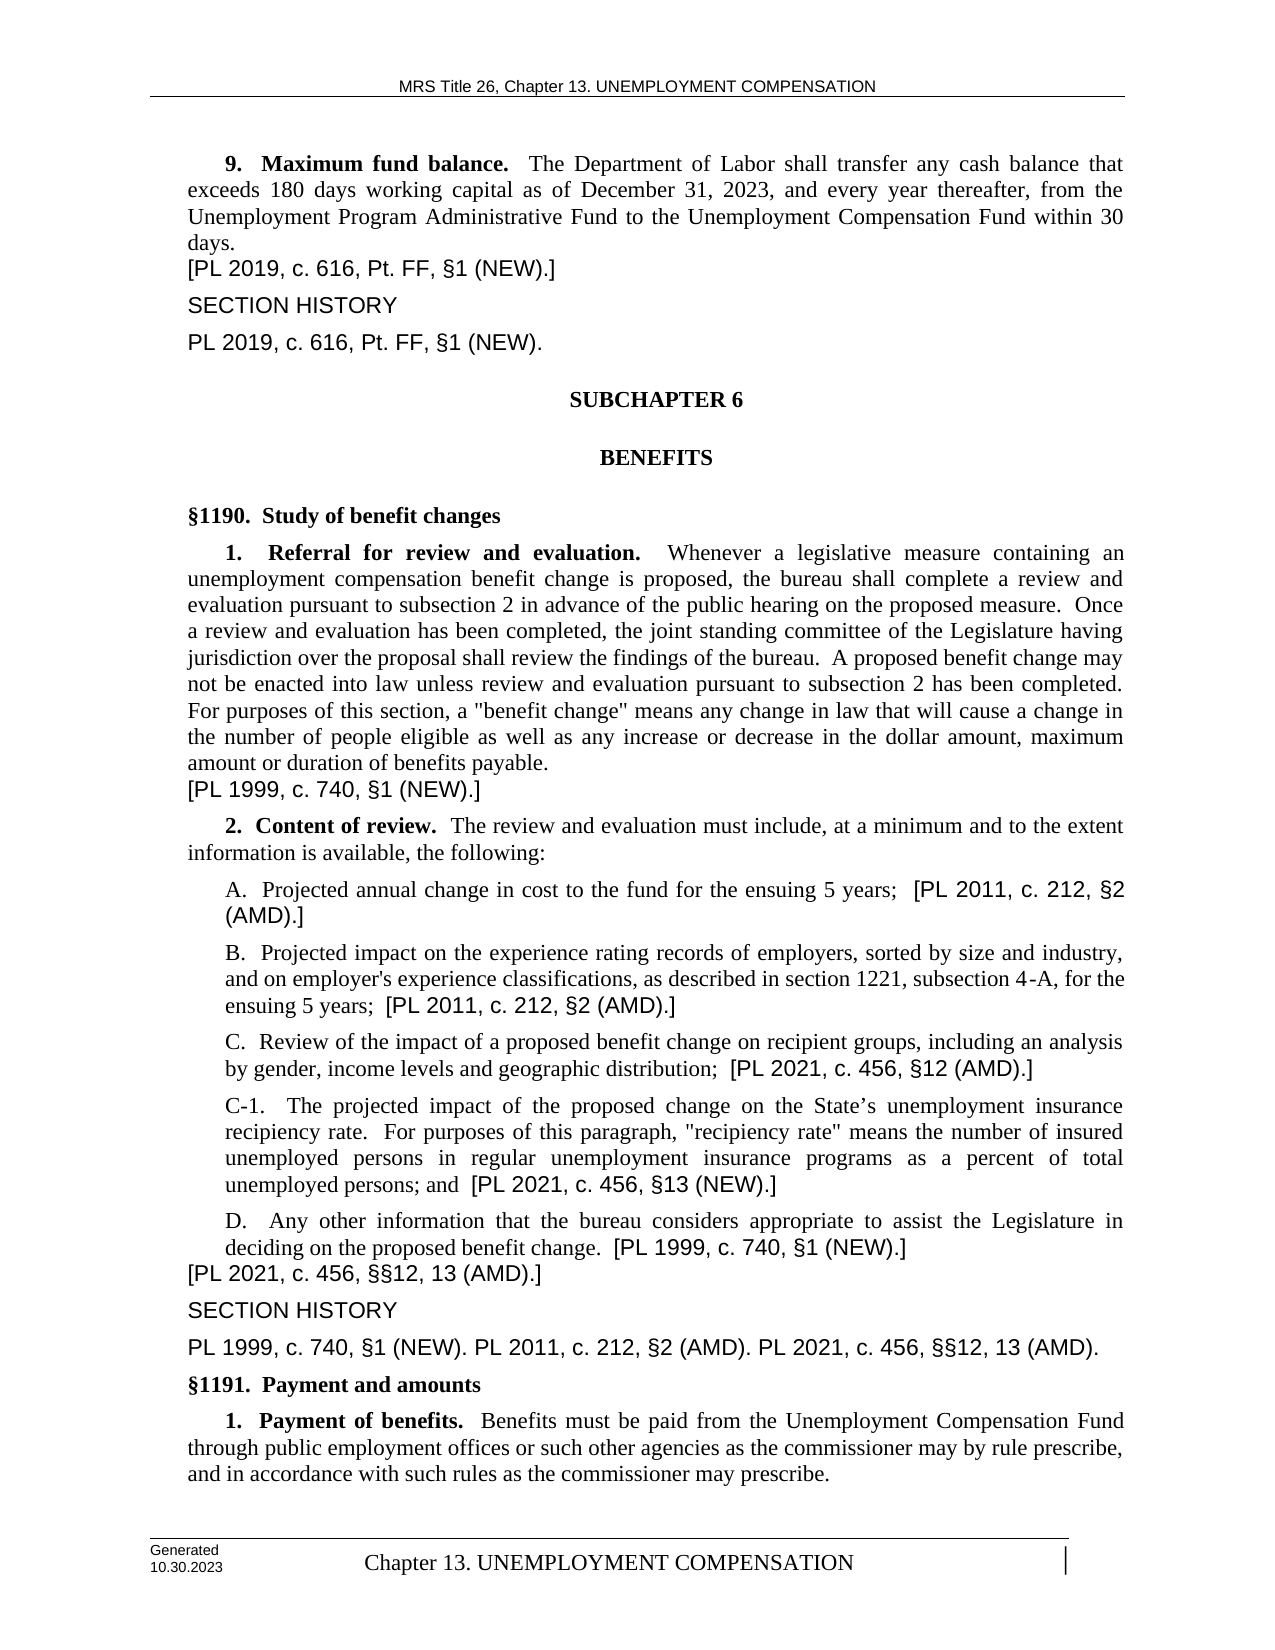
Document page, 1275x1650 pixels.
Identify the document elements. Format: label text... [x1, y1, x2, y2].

text B. Projected impact on the experience rating records of employers, sorted by size and industry, and on employer's experience classifications, as described in section 1221, subsection 4‑A, for the ensuing 5 years; [PL 2011, c. 212, §2 (AMD).] [225, 939, 1125, 1018]
text [PL 1999, c. 740, §1 (NEW).] [187, 776, 1125, 802]
text C-1. The projected impact of the proposed change on the State’s unemployment insurance recipiency rate. For purposes of this paragraph, "recipiency rate" means the number of insured unemployed persons in regular unemployment insurance programs as a percent of total unemployed persons; and [PL 2021, c. 456, §13 (NEW).] [225, 1092, 1125, 1197]
text A. Projected annual change in cost to the fund for the ensuing 5 years; [PL 2011, c. 212, §2 (AMD).] [225, 876, 1125, 928]
text BENEFITS [187, 444, 1125, 471]
text C. Review of the impact of a proposed benefit change on recipient groups, including an analysis by gender, income levels and geographic distribution; [PL 2021, c. 456, §12 (AMD).] [225, 1028, 1125, 1081]
text 2. Content of review. The review and evaluation must include, at a minimum and to the extent information is available, the following: [187, 812, 1125, 865]
text 1. Referral for review and evaluation. Whenever a legislative measure containing an unemployment compensation benefit change is proposed, the bureau shall complete a review and evaluation pursuant to subsection 2 in advance of the public hearing on the proposed measure. Once a review and evaluation has been completed, the joint standing committee of the Legislature having jurisdiction over the proposal shall review the findings of the bureau. A proposed benefit change may not be enacted into law unless review and evaluation pursuant to subsection 2 has been completed. For purposes of this section, a "benefit change" means any change in law that will cause a change in the number of people eligible as well as any increase or decrease in the dollar amount, maximum amount or duration of benefits payable. [187, 538, 1125, 776]
text 1. Payment of benefits. Benefits must be paid from the Unemployment Compensation Fund through public employment offices or such other agencies as the commissioner may by rule prescribe, and in accordance with such rules as the commissioner may prescribe. [187, 1407, 1125, 1487]
text SUBCHAPTER 6 [187, 387, 1125, 413]
text SECTION HISTORY [187, 292, 1125, 318]
text SECTION HISTORY [187, 1297, 1125, 1323]
text §1190. Study of benefit changes [187, 502, 1125, 528]
text [PL 2021, c. 456, §§12, 13 (AMD).] [187, 1260, 1125, 1287]
text D. Any other information that the bureau considers appropriate to assist the Legislature in deciding on the proposed benefit change. [PL 1999, c. 740, §1 (NEW).] [225, 1208, 1125, 1260]
text PL 2019, c. 616, Pt. FF, §1 (NEW). [187, 329, 1125, 355]
text [PL 2019, c. 616, Pt. FF, §1 (NEW).] [187, 255, 1125, 282]
text 9. Maximum fund balance. The Department of Labor shall transfer any cash balance that exceeds 180 days working capital as of December 31, 2023, and every year thereafter, from the Unemployment Program Administrative Fund to the Unemployment Compensation Fund within 30 days. [187, 150, 1125, 255]
text PL 1999, c. 740, §1 (NEW). PL 2011, c. 212, §2 (AMD). PL 2021, c. 456, §§12, 13 (AMD). [187, 1334, 1125, 1360]
text §1191. Payment and amounts [187, 1371, 1125, 1397]
